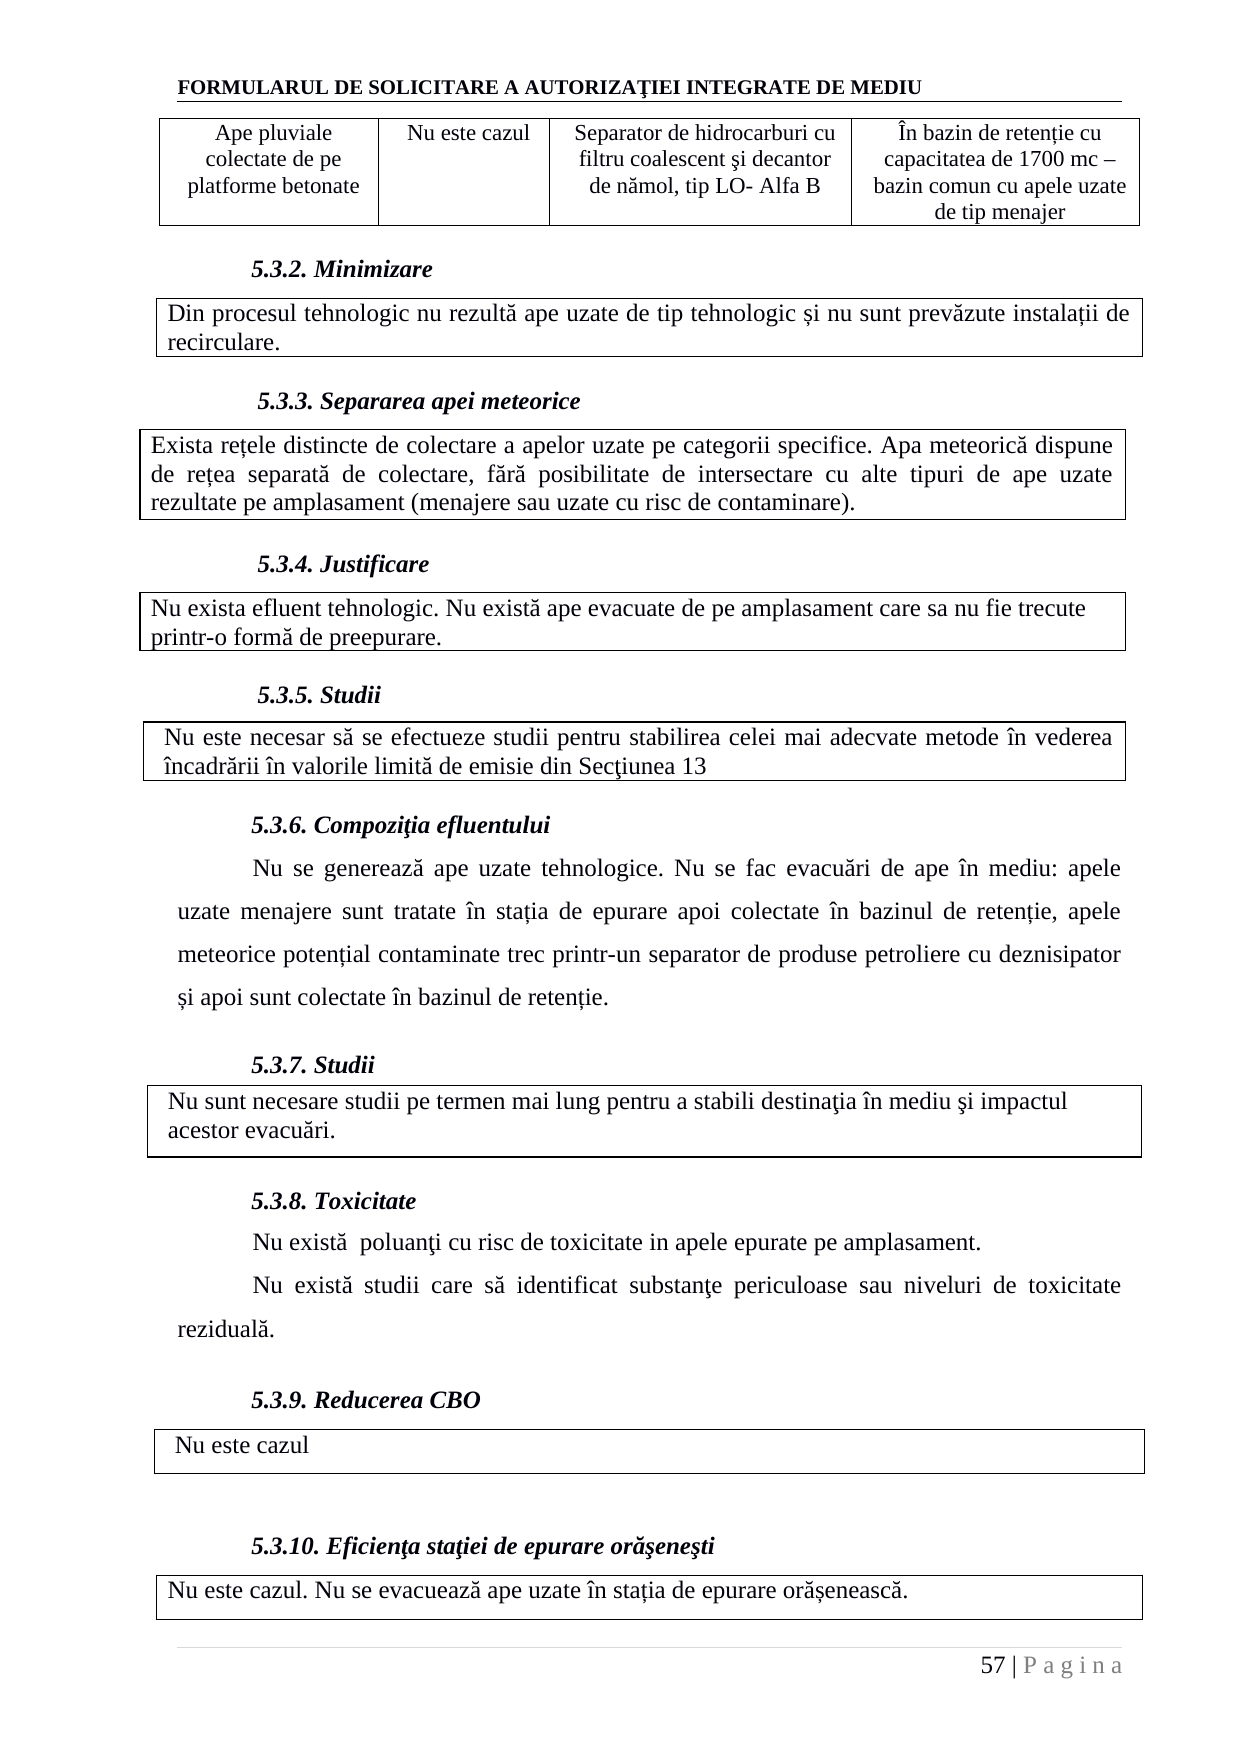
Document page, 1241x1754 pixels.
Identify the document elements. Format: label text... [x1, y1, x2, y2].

table_cell Nu este cazul [379, 119, 549, 224]
text 5.3.3. Separarea apei meteorice [177, 386, 1122, 414]
text 5.3.4. Justificare [177, 549, 1122, 577]
text 5.3.7. Studii [177, 1050, 1122, 1079]
text 5.3.9. Reducerea CBO [177, 1386, 1122, 1414]
table_cell În bazin de retenție cu capacitatea de 1700 mc – bazin comun cu apele uzate de tip menajer [852, 119, 1139, 224]
text Nu există studii care să identificat substanţe periculoase sau niveluri de toxicitate reziduală. [177, 1271, 1122, 1342]
text Nu există poluanţi cu risc de toxicitate in apele epurate pe amplasament. [187, 1227, 1122, 1256]
text 5.3.5. Studii [177, 680, 1122, 709]
table_cell Ape pluviale colectate de pe platforme betonate [160, 119, 378, 224]
table_header Din procesul tehnologic nu rezultă ape uzate de tip tehnologic și nu sunt prevăzute instalații de recirculare. [157, 299, 1142, 356]
table_header Exista rețele distincte de colectare a apelor uzate pe categorii specifice. Apa meteorică dispune de rețea separată de colectare, fără posibilitate de intersectare cu alte tipuri de ape uzate rezultate pe amplasament (menajere sau uzate cu risc de contaminare). [141, 430, 1125, 519]
text Nu se generează ape uzate tehnologice. Nu se fac evacuări de ape în mediu: apele uzate menajere sunt tratate în stația de epurare apoi colectate în bazinul de retenție, apele meteorice potențial contaminate trec printr-un separator de produse petroliere cu deznisipator și apoi sunt colectate în bazinul de retenție. [177, 853, 1122, 1011]
text 5.3.8. Toxicitate [177, 1186, 1122, 1215]
table_header Nu exista efluent tehnologic. Nu există ape evacuate de pe amplasament care sa nu fie trecute printr-o formă de preepurare. [141, 593, 1125, 650]
text 5.3.6. Compoziţia efluentului [177, 810, 1122, 838]
text 5.3.2. Minimizare [177, 254, 1122, 283]
table_header Nu este cazul. Nu se evacuează ape uzate în stația de epurare orășenească. [157, 1576, 1142, 1618]
table_header Nu este cazul [155, 1430, 1144, 1473]
table_header Nu sunt necesare studii pe termen mai lung pentru a stabili destinaţia în mediu şi impactul acestor evacuări. [148, 1086, 1141, 1156]
text 5.3.10. Eficienţa staţiei de epurare orăşeneşti [177, 1531, 1122, 1560]
table_header Nu este necesar să se efectueze studii pentru stabilirea celei mai adecvate metode în vederea încadrării în valorile limită de emisie din Secţiunea 13 [144, 723, 1125, 780]
table_cell Separator de hidrocarburi cu filtru coalescent şi decantor de nămol, tip LO- Alfa B [550, 119, 851, 224]
